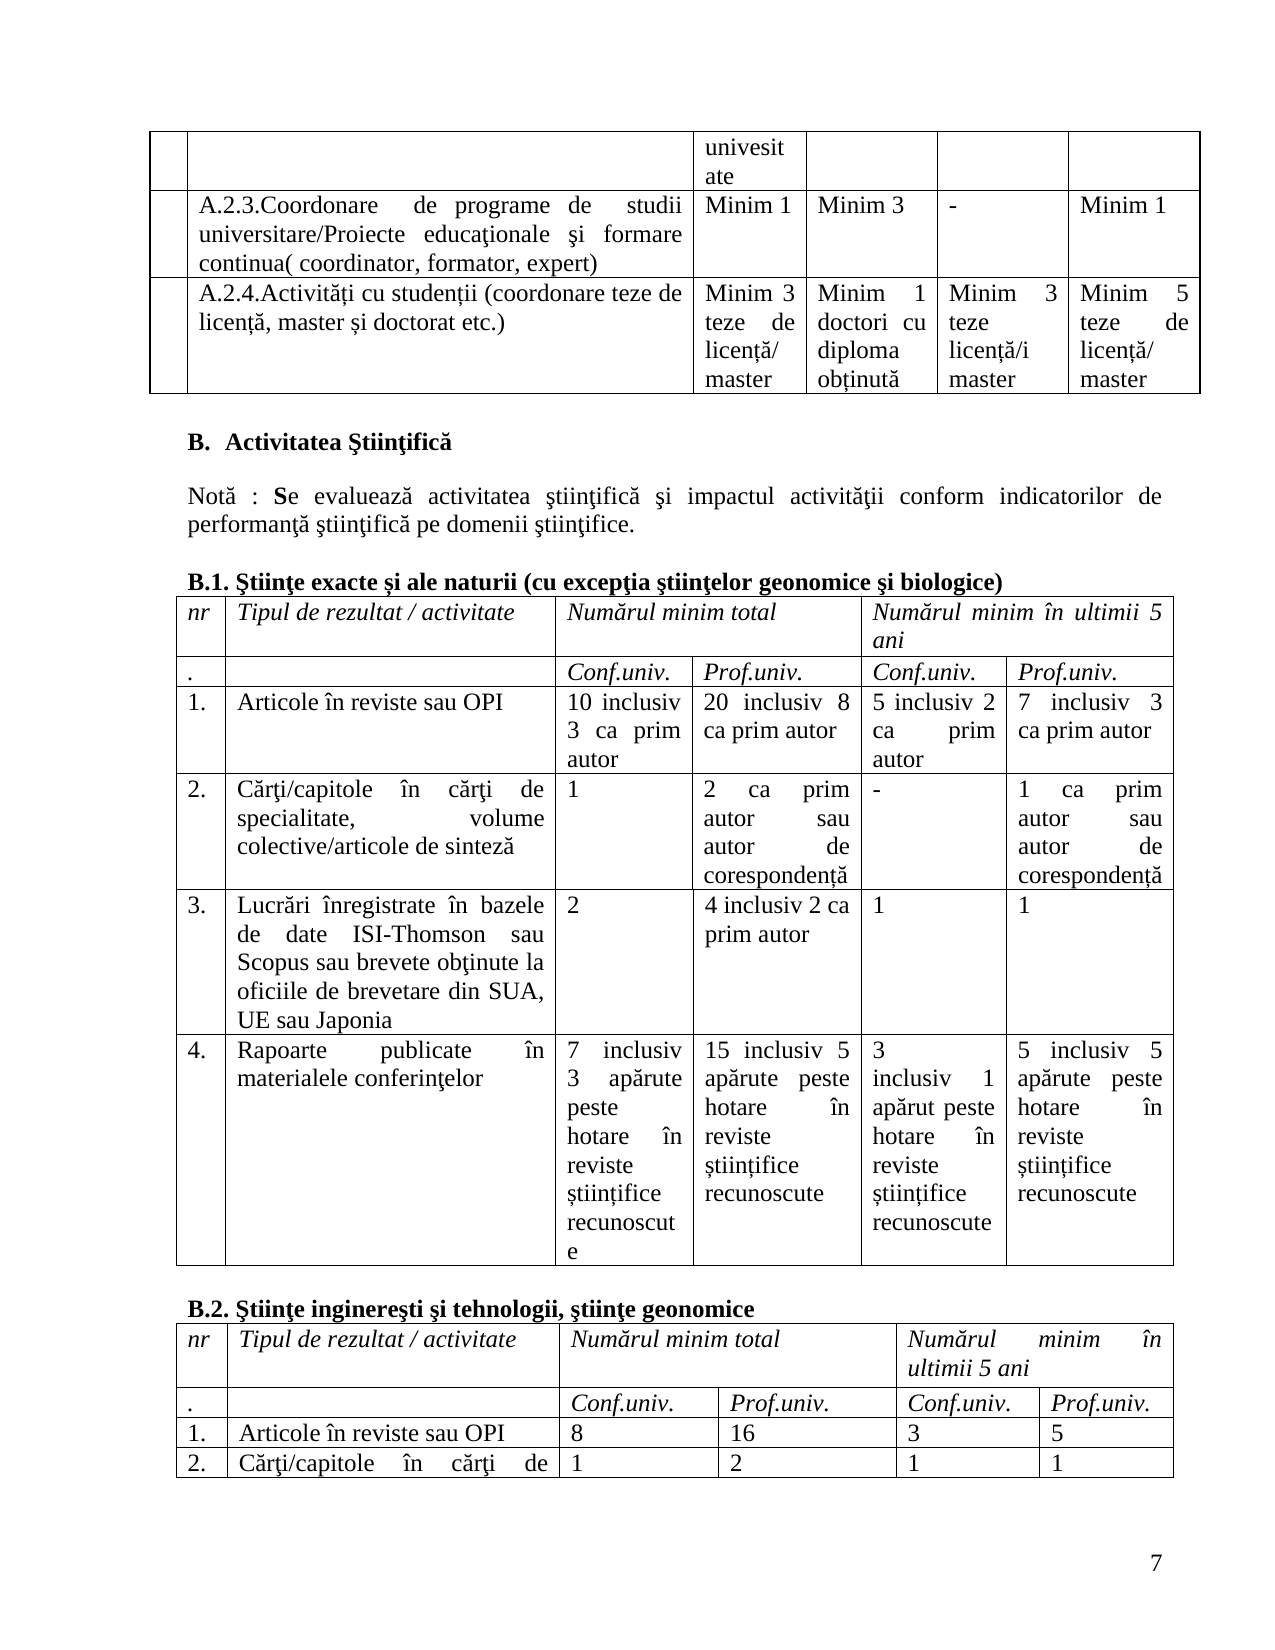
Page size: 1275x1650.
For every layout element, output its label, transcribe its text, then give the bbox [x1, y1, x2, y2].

text B.2. Ştiinţe inginereşti şi tehnologii, ştiinţe geonomice [187, 1294, 1162, 1323]
table_cell Minim 1 doctori cu diploma obținută [807, 278, 937, 393]
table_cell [694, 132, 806, 189]
table_header Numărul minim total [556, 597, 861, 656]
table_header nr [177, 597, 225, 656]
table_cell 3. [177, 890, 225, 1034]
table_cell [188, 132, 693, 189]
table_cell . [177, 1388, 227, 1417]
table_cell 2 ca prim autor sau autor de corespondență [693, 774, 861, 889]
table_cell Articole în reviste sau OPI [228, 1418, 559, 1447]
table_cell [1069, 132, 1199, 189]
table_cell 8 [560, 1418, 718, 1447]
table_cell Minim 1 [694, 191, 806, 277]
table_cell Cărţi/capitole în cărţi de specialitate, volume colective/articole de sinteză [226, 774, 555, 889]
list Activitatea Ştiinţifică [187, 427, 1162, 456]
table_cell 5 inclusiv 2 ca prim autor [862, 687, 1006, 773]
table_cell 7 inclusiv 3 ca prim autor [1007, 687, 1173, 773]
table_cell 1. [177, 1418, 227, 1447]
table_cell 4. [177, 1035, 225, 1265]
table_cell Minim 1 [1069, 191, 1199, 277]
table_cell [151, 191, 187, 277]
table_header Tipul de rezultat / activitate [228, 1324, 559, 1387]
table_cell - [862, 774, 1006, 889]
table_cell 1 [862, 890, 1006, 1034]
table_cell 2 [719, 1448, 896, 1477]
table_header nr [177, 1324, 227, 1387]
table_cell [228, 1448, 559, 1477]
table_cell 1 [1007, 890, 1173, 1034]
table_cell 5 [1040, 1418, 1173, 1447]
table_cell - [938, 191, 1068, 277]
table_cell A.2.4.Activități cu studenții (coordonare teze de licență, master și doctorat etc.) [188, 278, 693, 393]
table_cell Minim 3 teze de licență/ master [694, 278, 806, 393]
table_cell 10 inclusiv 3 ca prim autor [556, 687, 692, 773]
table_cell 1 ca prim autor sau autor de corespondență [1007, 774, 1173, 889]
table_cell Lucrări înregistrate în bazele de date ISI-Thomson sau Scopus sau brevete obţinute la oficiile de brevetare din SUA, UE sau Japonia [226, 890, 555, 1034]
table_cell 3 [897, 1418, 1039, 1447]
table_cell Articole în reviste sau OPI [226, 687, 555, 773]
table_cell 2. [177, 774, 225, 889]
table_cell Prof.univ. [719, 1388, 896, 1417]
table_cell 20 inclusiv 8 ca prim autor [693, 687, 861, 773]
table_cell Prof.univ. [1007, 657, 1173, 686]
table_cell 7 inclusiv 3 apărute peste hotare în reviste științifice recunoscute [556, 1035, 693, 1265]
table_header Tipul de rezultat / activitate [226, 597, 555, 656]
table_cell Prof.univ. [693, 657, 861, 686]
table_cell 5 inclusiv 5 apărute peste hotare în reviste științifice recunoscute [1007, 1035, 1173, 1265]
table_cell 1 [560, 1448, 718, 1477]
table_cell 2 [556, 890, 693, 1034]
table_cell . [177, 657, 225, 686]
table_cell 3 inclusiv 1 apărut peste hotare în reviste științifice recunoscute [862, 1035, 1006, 1265]
table_cell 1 [1040, 1448, 1173, 1477]
table_cell Minim 5 teze de licență/ master [1069, 278, 1199, 393]
table_cell [226, 657, 555, 686]
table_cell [807, 132, 937, 189]
text Notă : Se evaluează activitatea ştiinţifică şi impactul activităţii conform indicatorilor de performanţă ştiinţifică pe domenii ştiinţifice. [187, 481, 1162, 538]
table_cell Conf.univ. [556, 657, 692, 686]
table_header Numărul minim în ultimii 5 ani [897, 1324, 1173, 1387]
table_cell 1 [897, 1448, 1039, 1477]
table_cell 15 inclusiv 5 apărute peste hotare în reviste științifice recunoscute [694, 1035, 861, 1265]
table_cell [151, 132, 187, 189]
table_cell Minim 3 teze licență/i master [938, 278, 1068, 393]
table_header Numărul minim în ultimii 5 ani [862, 597, 1173, 656]
table_cell Prof.univ. [1040, 1388, 1173, 1417]
table_cell 1. [177, 687, 225, 773]
table_cell Rapoarte publicate în materialele conferinţelor [226, 1035, 555, 1265]
table_cell A.2.3.Coordonare de programe de studii universitare/Proiecte educaţionale şi formare continua( coordinator, formator, expert) [188, 191, 693, 277]
table_cell Conf.univ. [560, 1388, 718, 1417]
text B.1. Ştiinţe exacte și ale naturii (cu excepţia ştiinţelor geonomice şi biologice) [187, 567, 1162, 596]
table_cell Conf.univ. [862, 657, 1006, 686]
table_cell [228, 1388, 559, 1417]
table_cell 2. [177, 1448, 227, 1477]
table_cell Minim 3 [807, 191, 937, 277]
table_cell 4 inclusiv 2 ca prim autor [694, 890, 861, 1034]
table_cell [151, 278, 187, 393]
table_header Numărul minim total [560, 1324, 896, 1387]
table_cell 16 [719, 1418, 896, 1447]
table_cell 1 [556, 774, 692, 889]
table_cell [938, 132, 1068, 189]
table_cell Conf.univ. [897, 1388, 1039, 1417]
